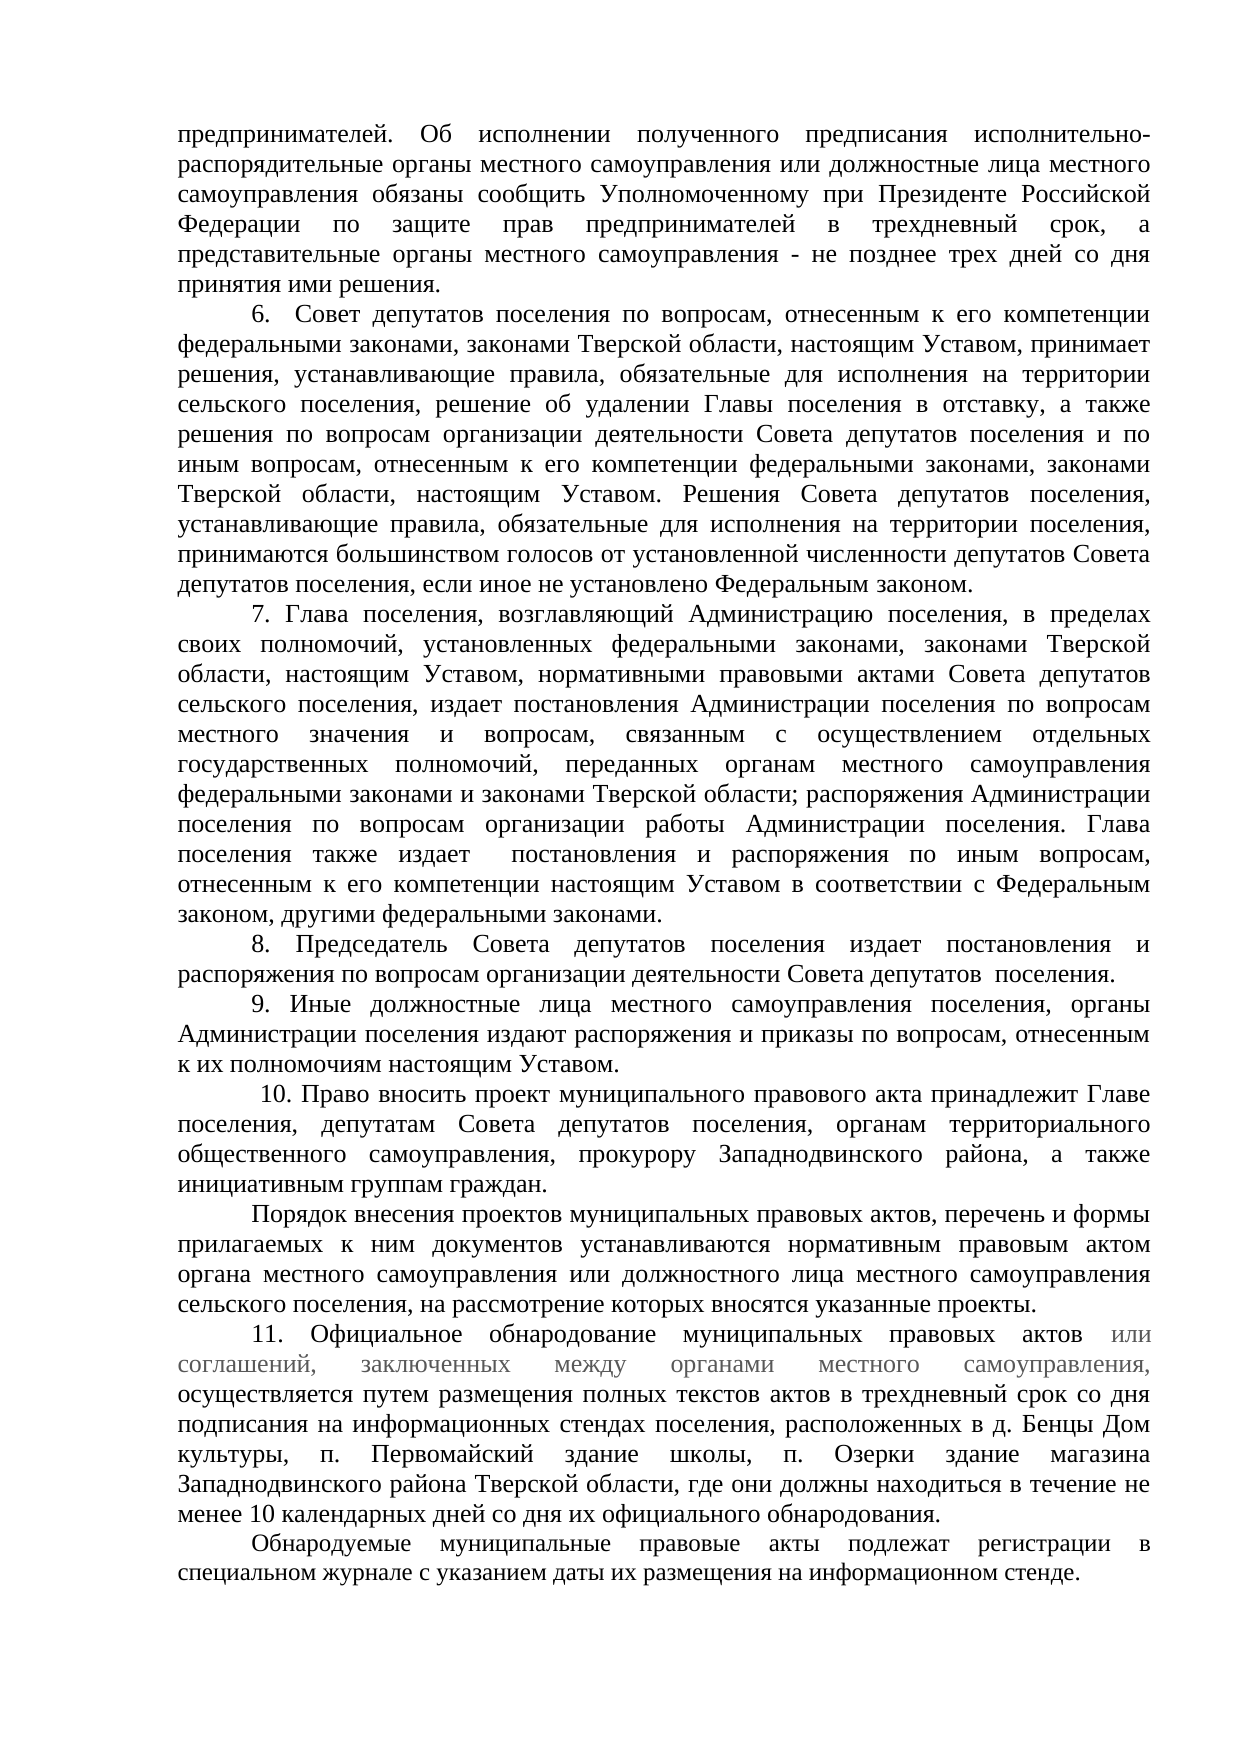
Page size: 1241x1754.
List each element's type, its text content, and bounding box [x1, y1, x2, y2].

text 11. Официальное обнародование муниципальных правовых актов или соглашений, заключенных между органами местного самоуправления, осуществляется путем размещения полных текстов актов в трехдневный срок со дня подписания на информационных стендах поселения, расположенных в д. Бенцы Дом культуры, п. Первомайский здание школы, п. Озерки здание магазина Западнодвинского района Тверской области, где они должны находиться в течение не менее 10 календарных дней со дня их официального обнародования. [177, 1318, 1152, 1528]
text 8. Председатель Совета депутатов поселения издает постановления и распоряжения по вопросам организации деятельности Совета депутатов поселения. [177, 928, 1152, 988]
text Обнародуемые муниципальные правовые акты подлежат регистрации в специальном журнале с указанием даты их размещения на информационном стенде. [177, 1528, 1152, 1586]
text 7. Глава поселения, возглавляющий Администрацию поселения, в пределах своих полномочий, установленных федеральными законами, законами Тверской области, настоящим Уставом, нормативными правовыми актами Совета депутатов сельского поселения, издает постановления Администрации поселения по вопросам местного значения и вопросам, связанным с осуществлением отдельных государственных полномочий, переданных органам местного самоуправления федеральными законами и законами Тверской области; распоряжения Администрации поселения по вопросам организации работы Администрации поселения. Глава поселения также издает постановления и распоряжения по иным вопросам, отнесенным к его компетенции настоящим Уставом в соответствии с Федеральным законом, другими федеральными законами. [177, 598, 1152, 928]
text Порядок внесения проектов муниципальных правовых актов, перечень и формы прилагаемых к ним документов устанавливаются нормативным правовым актом органа местного самоуправления или должностного лица местного самоуправления сельского поселения, на рассмотрение которых вносятся указанные проекты. [177, 1198, 1152, 1318]
text 6. Совет депутатов поселения по вопросам, отнесенным к его компетенции федеральными законами, законами Тверской области, настоящим Уставом, принимает решения, устанавливающие правила, обязательные для исполнения на территории сельского поселения, решение об удалении Главы поселения в отставку, а также решения по вопросам организации деятельности Совета депутатов поселения и по иным вопросам, отнесенным к его компетенции федеральными законами, законами Тверской области, настоящим Уставом. Решения Совета депутатов поселения, устанавливающие правила, обязательные для исполнения на территории поселения, принимаются большинством голосов от установленной численности депутатов Совета депутатов поселения, если иное не установлено Федеральным законом. [177, 298, 1152, 598]
text 9. Иные должностные лица местного самоуправления поселения, органы Администрации поселения издают распоряжения и приказы по вопросам, отнесенным к их полномочиям настоящим Уставом. [177, 988, 1152, 1078]
text 10. Право вносить проект муниципального правового акта принадлежит Главе поселения, депутатам Совета депутатов поселения, органам территориального общественного самоуправления, прокурору Западнодвинского района, а также инициативным группам граждан. [177, 1078, 1152, 1198]
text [177, 118, 1152, 298]
